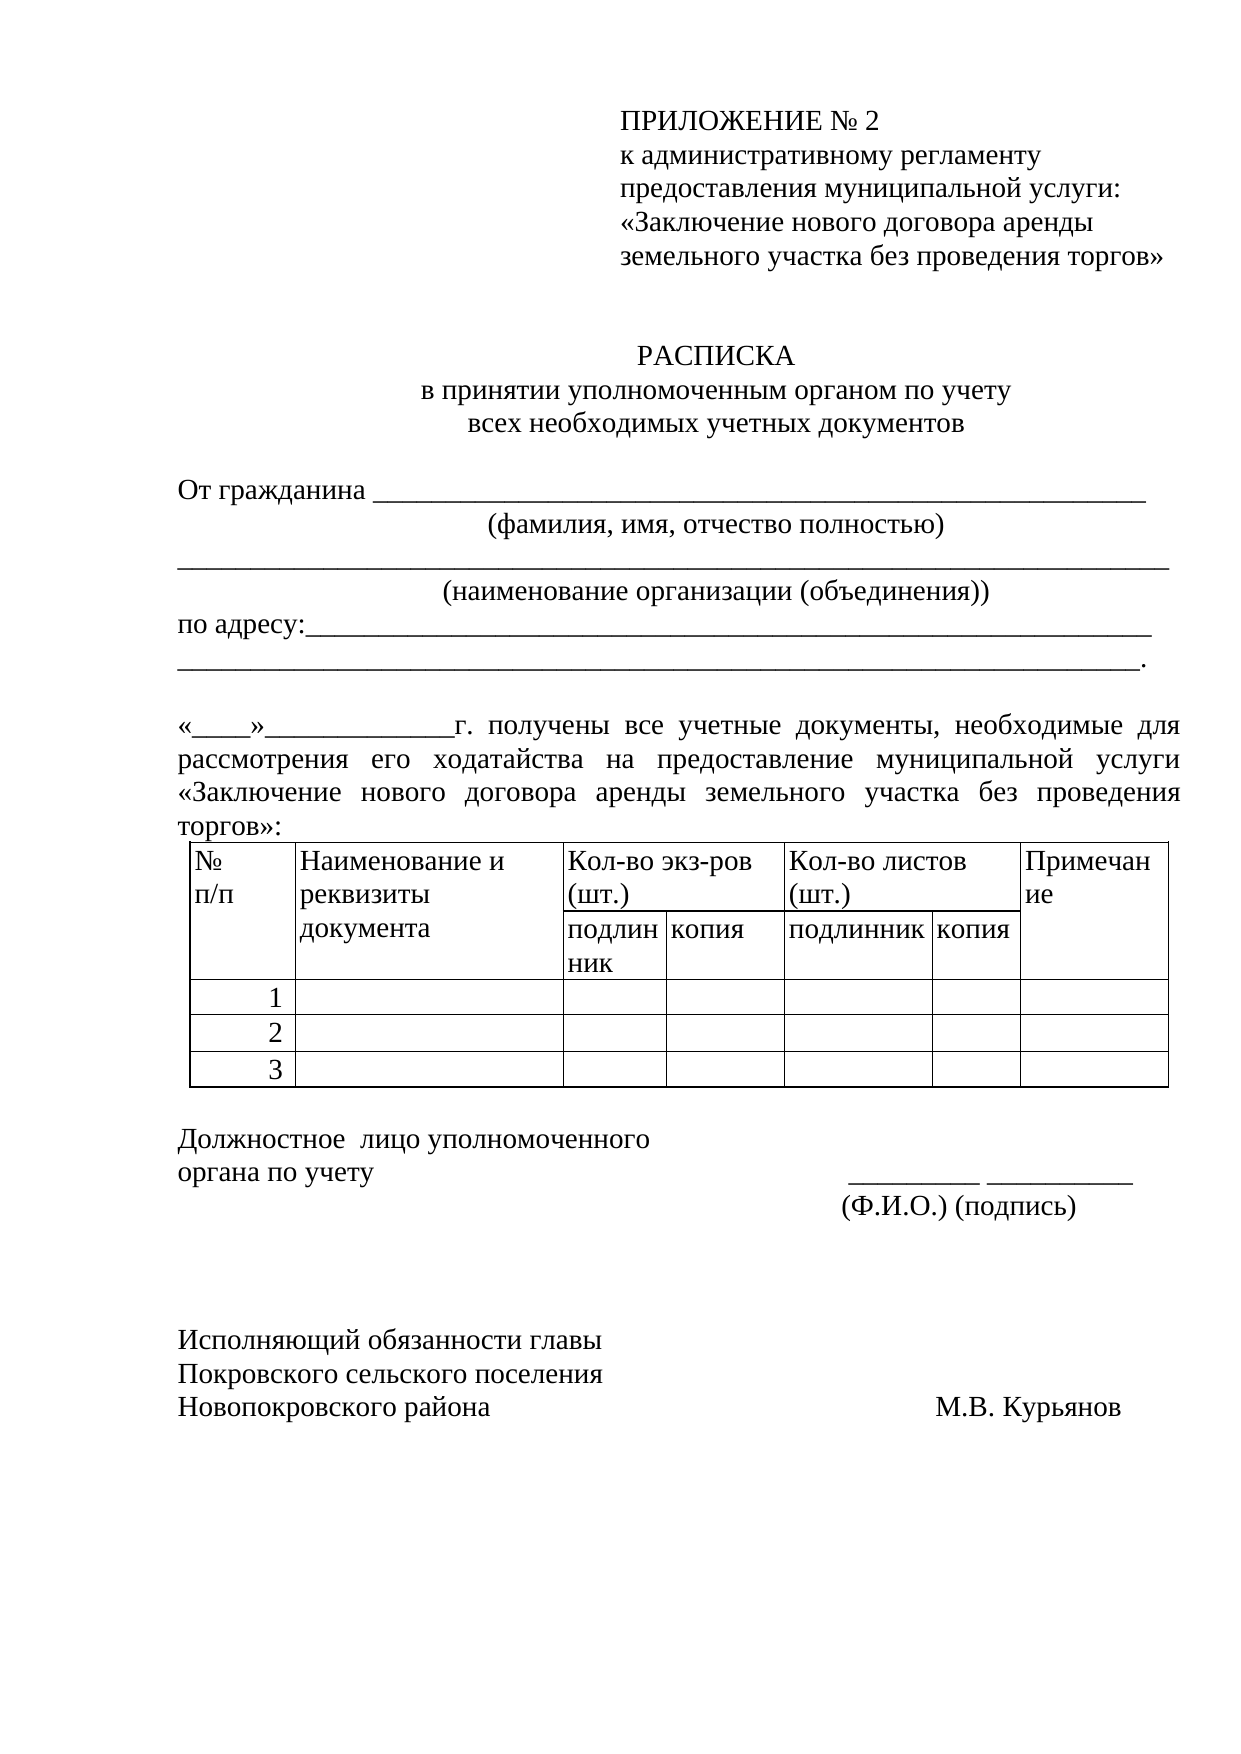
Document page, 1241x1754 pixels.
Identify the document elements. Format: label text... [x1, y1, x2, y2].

text Исполняющий обязанности главы [177, 1322, 1181, 1356]
table_cell [296, 1052, 563, 1086]
text (наименование организации (объединения)) [177, 573, 1181, 607]
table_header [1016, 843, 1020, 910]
table_cell копия [667, 912, 784, 979]
table_cell [296, 1015, 563, 1051]
table_cell [667, 980, 784, 1014]
table_header № п/п [191, 843, 295, 979]
table_cell [564, 980, 666, 1014]
table_cell [785, 1015, 932, 1051]
text ПРИЛОЖЕНИЕ № 2 [546, 103, 1181, 137]
table_cell [1021, 1052, 1168, 1086]
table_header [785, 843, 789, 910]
text Новопокровского района М.В. Курьянов [177, 1389, 1181, 1423]
text __________________________________________________________________. [177, 640, 1181, 674]
text органа по учету _________ __________ [177, 1154, 1181, 1188]
text «Заключение нового договора аренды [546, 204, 1181, 238]
text Должностное2лицо уполномоченного [177, 1121, 1181, 1154]
text РАСПИСКА [177, 338, 1181, 372]
text предоставления муниципальной услуги: [546, 171, 1181, 204]
table_cell [296, 980, 563, 1014]
text земельного участка без проведения торгов» [546, 238, 1181, 271]
text всех необходимых учетных документов [177, 405, 1181, 439]
table_cell подлинник [785, 912, 932, 979]
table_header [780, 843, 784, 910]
text в принятии уполномоченным органом по учету [177, 372, 1181, 405]
table_header Наименование и реквизиты документа [296, 843, 563, 979]
text (фамилия, имя, отчество полностью) [177, 506, 1181, 539]
table_header Примечание [1021, 843, 1168, 979]
table_cell [785, 980, 932, 1014]
text Покровского сельского поселения [177, 1356, 1181, 1389]
table_cell [667, 1015, 784, 1051]
table_cell копия [933, 912, 1020, 979]
text От гражданина _____________________________________________________ [177, 472, 1181, 506]
text «____»_____________г. получены все учетные документы, необходимые для рассмотрения его ходатайства на предоставление муниципальной услуги «Заключение нового договора аренды земельного участка без проведения торгов»: [177, 707, 1181, 841]
table_cell [933, 1052, 1020, 1086]
table_cell [933, 980, 1020, 1014]
table_cell [933, 1015, 1020, 1051]
table_cell [564, 1015, 666, 1051]
table_cell [1021, 1015, 1168, 1051]
table_cell [564, 1052, 666, 1086]
text (Ф.И.О.) (подпись) [841, 1188, 1181, 1222]
table_cell 2 [191, 1015, 295, 1051]
text к административному регламенту [546, 137, 1181, 171]
text по адресу:__________________________________________________________ [177, 607, 1181, 640]
text ____________________________________________________________________ [177, 539, 1181, 573]
table_cell [667, 1052, 784, 1086]
table_cell [785, 1052, 932, 1086]
table_cell [1021, 980, 1168, 1014]
